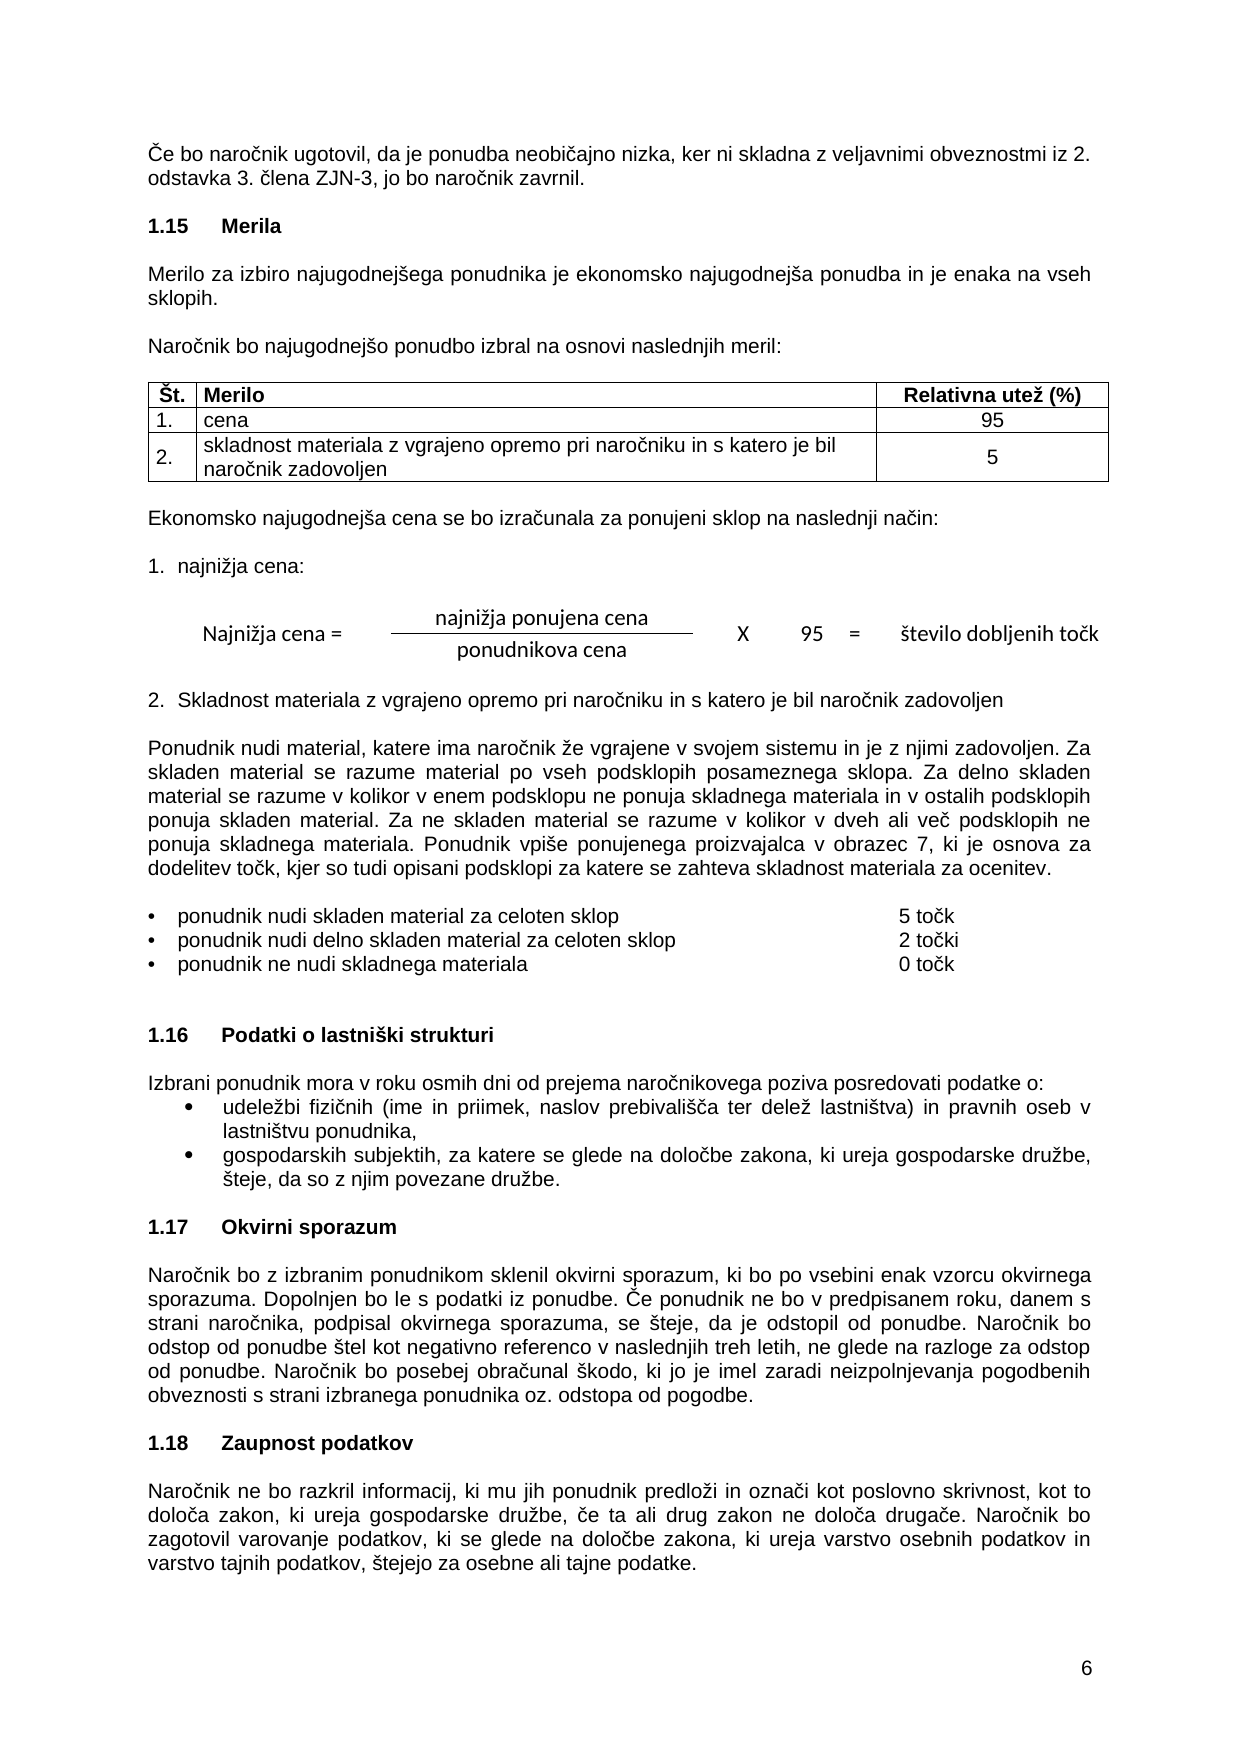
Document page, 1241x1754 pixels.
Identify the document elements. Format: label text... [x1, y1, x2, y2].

text Naročnik bo z izbranim ponudnikom sklenil okvirni sporazum, ki bo po vsebini enak vzorcu okvirnega sporazuma. Dopolnjen bo le s podatki iz ponudbe. Če ponudnik ne bo v predpisanem roku, danem s strani naročnika, podpisal okvirnega sporazuma, se šteje, da je odstopil od ponudbe. Naročnik bo odstop od ponudbe štel kot negativno referenco v naslednjih treh letih, ne glede na razloge za odstop od ponudbe. Naročnik bo posebej obračunal škodo, ki jo je imel zaradi neizpolnjevanja pogodbenih obveznosti s strani izbranega ponudnika oz. odstopa od pogodbe. [148, 1263, 1092, 1407]
table_header najnižja ponujena cena [391, 601, 693, 633]
list udeležbi fizičnih (ime in priimek, naslov prebivališča ter delež lastništva) in pravnih oseb v lastništvu ponudnika, [185, 1095, 1092, 1143]
table_header Št. [149, 383, 196, 407]
text • ponudnik ne nudi skladnega materiala 0 točk [148, 951, 1092, 975]
table_cell 95 [877, 408, 1108, 432]
list gospodarskih subjektih, za katere se glede na določbe zakona, ki ureja gospodarske družbe, šteje, da so z njim povezane družbe. [185, 1143, 1092, 1191]
table_cell ponudnikova cena [391, 634, 693, 664]
text • ponudnik nudi skladen material za celoten sklop 5 točk [148, 903, 1092, 927]
text Merilo za izbiro najugodnejšega ponudnika je ekonomsko najugodnejša ponudba in je enaka na vseh sklopih. [148, 262, 1092, 310]
table_cell 2. [149, 433, 196, 481]
table_header število dobljenih točk [893, 601, 1172, 664]
table_cell skladnost materiala z vgrajeno opremo pri naročniku in s katero je bil naročnik zadovoljen [197, 433, 876, 481]
text Naročnik bo najugodnejšo ponudbo izbral na osnovi naslednjih meril: [148, 334, 1092, 358]
table_cell 1. [149, 408, 196, 432]
table_header Najnižja cena = [154, 601, 391, 664]
text Zaupnost podatkov [148, 1431, 1092, 1455]
text Okvirni sporazum [148, 1215, 1092, 1239]
text • ponudnik nudi delno skladen material za celoten sklop 2 točki [148, 927, 1092, 951]
table_header 95 = [793, 601, 893, 664]
table_header X [693, 601, 793, 664]
table_cell cena [197, 408, 876, 432]
table_header Merilo [197, 383, 876, 407]
table_header Relativna utež (%) [877, 383, 1108, 407]
text Naročnik ne bo razkril informacij, ki mu jih ponudnik predloži in označi kot poslovno skrivnost, kot to določa zakon, ki ureja gospodarske družbe, če ta ali drug zakon ne določa drugače. Naročnik bo zagotovil varovanje podatkov, ki se glede na določbe zakona, ki ureja varstvo osebnih podatkov in varstvo tajnih podatkov, štejejo za osebne ali tajne podatke. [148, 1479, 1092, 1574]
text Če bo naročnik ugotovil, da je ponudba neobičajno nizka, ker ni skladna z veljavnimi obveznostmi iz 2. odstavka 3. člena ZJN-3, jo bo naročnik zavrnil. [148, 142, 1092, 190]
text Ekonomsko najugodnejša cena se bo izračunala za ponujeni sklop na naslednji način: [148, 506, 1092, 529]
text Ponudnik nudi material, katere ima naročnik že vgrajene v svojem sistemu in je z njimi zadovoljen. Za skladen material se razume material po vseh podsklopih posameznega sklopa. Za delno skladen material se razume v kolikor v enem podsklopu ne ponuja skladnega materiala in v ostalih podsklopih ponuja skladen material. Za ne skladen material se razume v kolikor v dveh ali več podsklopih ne ponuja skladnega materiala. Ponudnik vpiše ponujenega proizvajalca v obrazec 7, ki je osnova za dodelitev točk, kjer so tudi opisani podsklopi za katere se zahteva skladnost materiala za ocenitev. [148, 736, 1092, 879]
table_cell 5 [877, 433, 1108, 481]
text Merila [148, 214, 1092, 238]
text Izbrani ponudnik mora v roku osmih dni od prejema naročnikovega poziva posredovati podatke o: [148, 1071, 1092, 1095]
text 2. Skladnost materiala z vgrajeno opremo pri naročniku in s katero je bil naročnik zadovoljen [148, 688, 1092, 712]
text Podatki o lastniški strukturi [148, 1023, 1092, 1047]
text 1. najnižja cena: [148, 553, 1092, 577]
